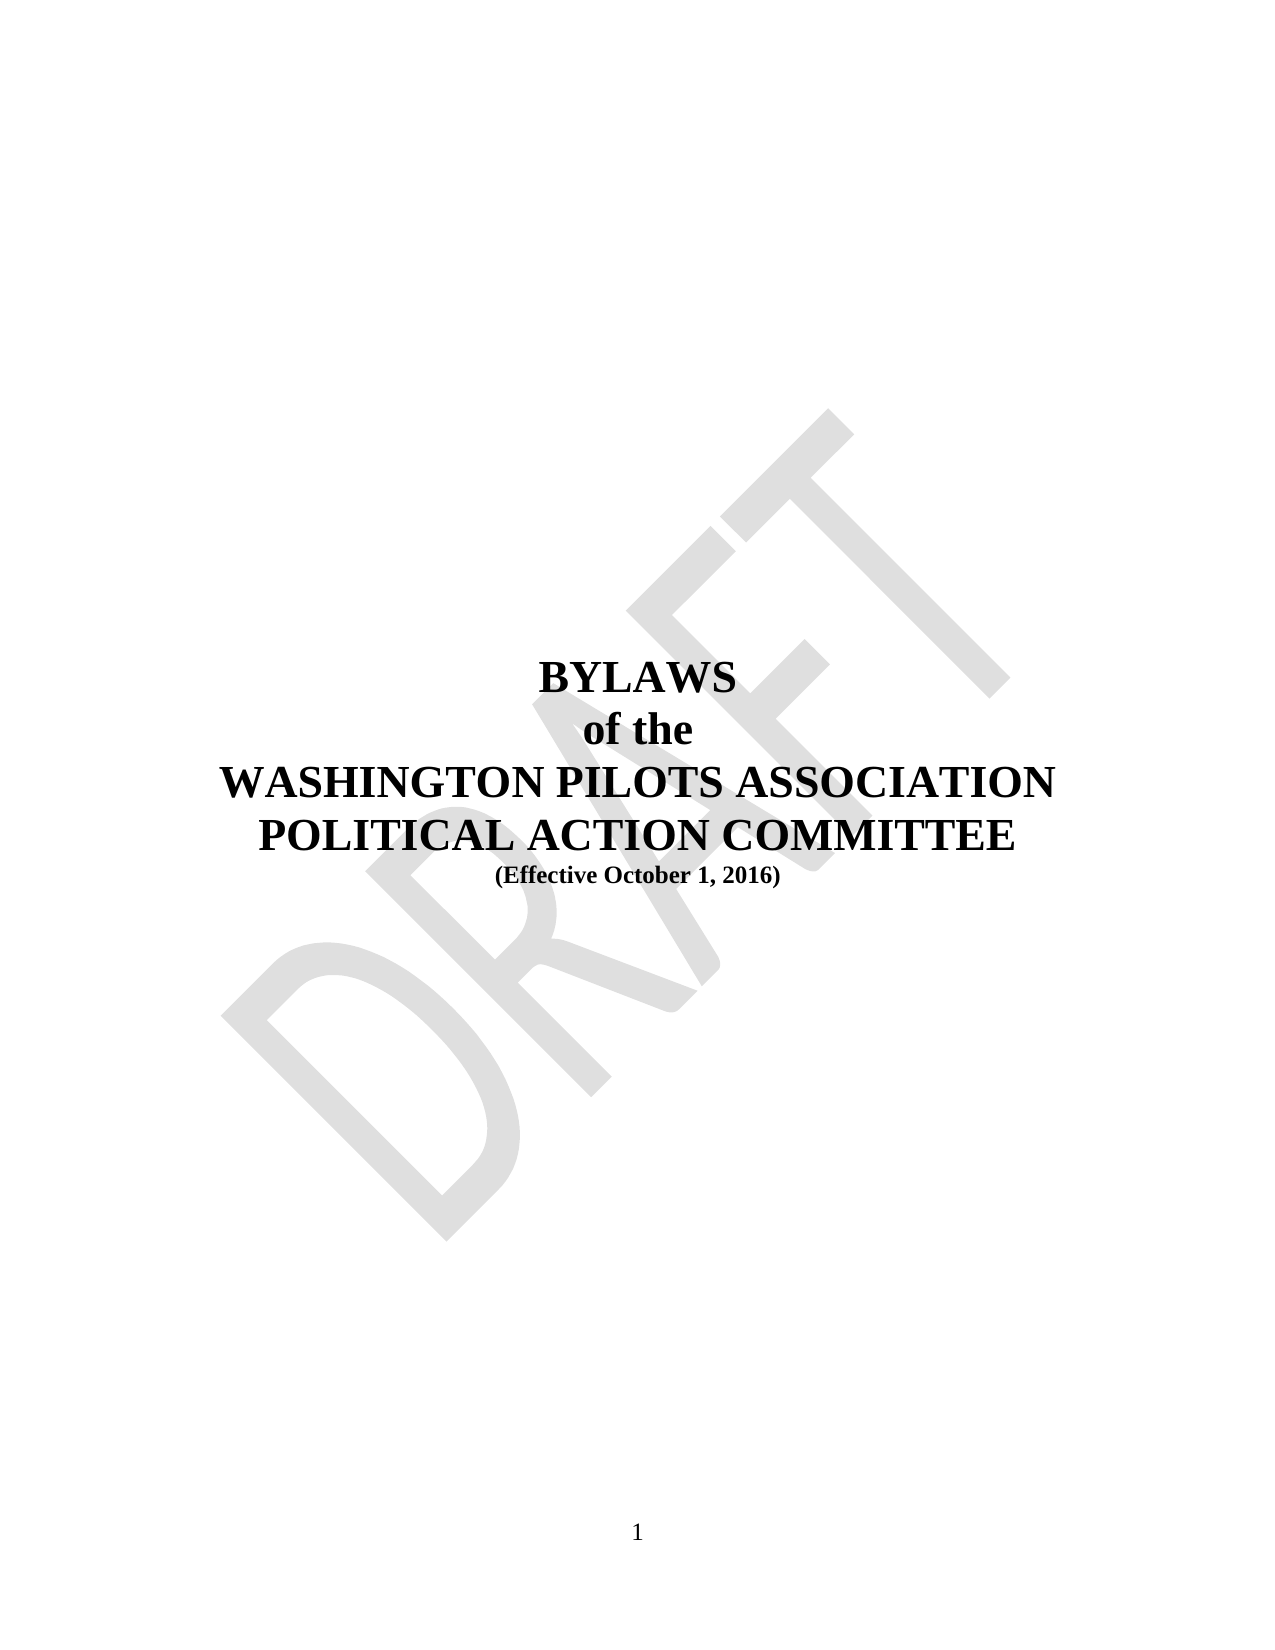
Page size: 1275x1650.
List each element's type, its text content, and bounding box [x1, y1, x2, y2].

text of the [150, 702, 1125, 754]
text (Effective October 1, 2016) [150, 860, 1125, 889]
text POLITICAL ACTION COMMITTEE [150, 807, 1125, 860]
text BYLAWS [150, 649, 1125, 702]
text WASHINGTON PILOTS ASSOCIATION [150, 754, 1125, 807]
